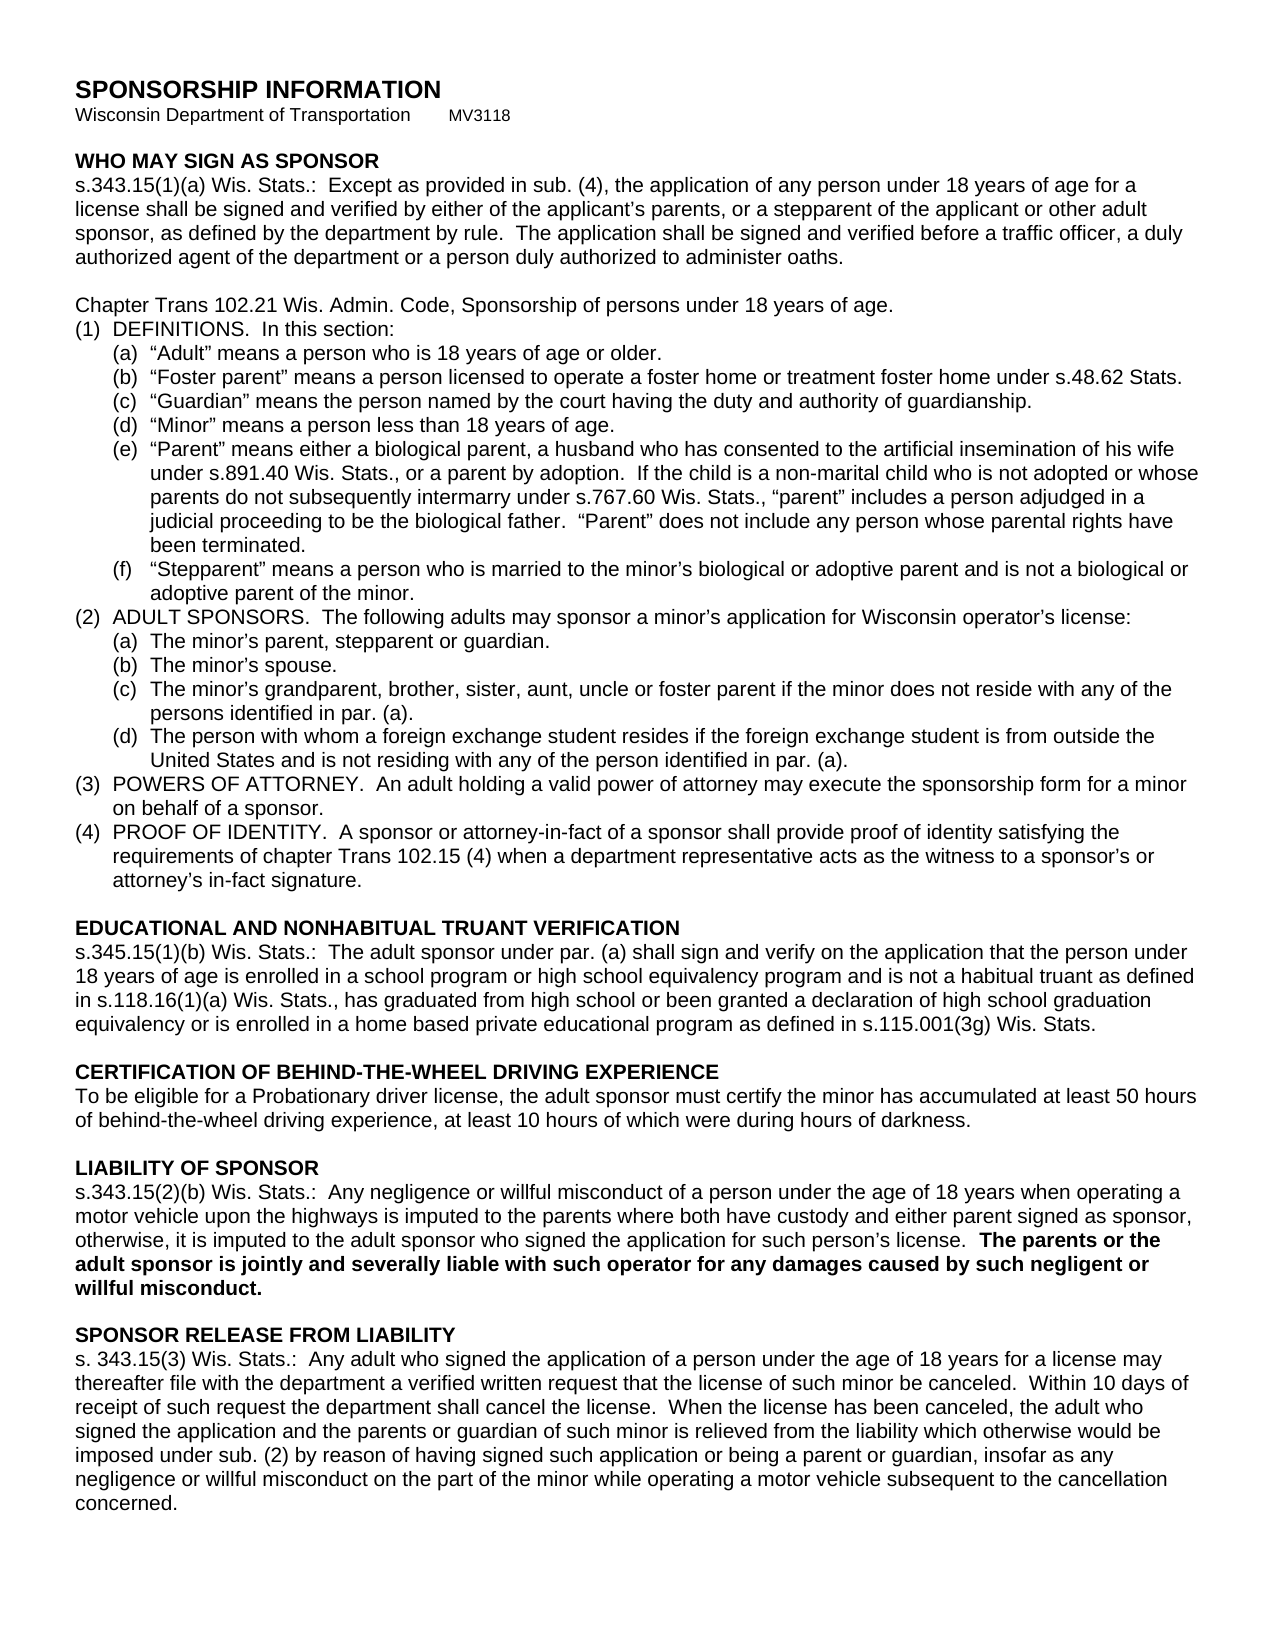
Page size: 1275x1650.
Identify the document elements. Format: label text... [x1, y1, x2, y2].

list “Adult” means a person who is 18 years of age or older. [112, 341, 1200, 365]
list “Parent” means either a biological parent, a husband who has consented to the artificial insemination of his wife under s.891.40 Wis. Stats., or a parent by adoption. If the child is a non-marital child who is not adopted or whose parents do not subsequently intermarry under s.767.60 Wis. Stats., “parent” includes a person adjudged in a judicial proceeding to be the biological father. “Parent” does not include any person whose parental rights have been terminated. [112, 437, 1200, 557]
text CERTIFICATION OF BEHIND-THE-WHEEL DRIVING EXPERIENCE [75, 1060, 1200, 1084]
text s.343.15(2)(b) Wis. Stats.: Any negligence or willful misconduct of a person under the age of 18 years when operating a motor vehicle upon the highways is imputed to the parents where both have custody and either parent signed as sponsor, otherwise, it is imputed to the adult sponsor who signed the application for such person’s license. The parents or the adult sponsor is jointly and severally liable with such operator for any damages caused by such negligent or willful misconduct. [75, 1179, 1200, 1299]
list ADULT SPONSORS. The following adults may sponsor a minor’s application for Wisconsin operator’s license: [75, 604, 1200, 628]
list The person with whom a foreign exchange student resides if the foreign exchange student is from outside the United States and is not residing with any of the person identified in par. (a). [112, 724, 1200, 772]
list The minor’s parent, stepparent or guardian. [112, 628, 1200, 652]
text WHO MAY SIGN AS SPONSOR [75, 149, 1200, 173]
text EDUCATIONAL AND NONHABITUAL TRUANT VERIFICATION [75, 916, 1200, 940]
list PROOF OF IDENTITY. A sponsor or attorney-in-fact of a sponsor shall provide proof of identity satisfying the requirements of chapter Trans 102.15 (4) when a department representative acts as the witness to a sponsor’s or attorney’s in-fact signature. [75, 820, 1200, 892]
list DEFINITIONS. In this section: [75, 317, 1200, 341]
text s.345.15(1)(b) Wis. Stats.: The adult sponsor under par. (a) shall sign and verify on the application that the person under 18 years of age is enrolled in a school program or high school equivalency program and is not a habitual truant as defined in s.118.16(1)(a) Wis. Stats., has graduated from high school or been granted a declaration of high school graduation equivalency or is enrolled in a home based private educational program as defined in s.115.001(3g) Wis. Stats. [75, 940, 1200, 1036]
list The minor’s spouse. [112, 652, 1200, 676]
list “Minor” means a person less than 18 years of age. [112, 413, 1200, 437]
text Chapter Trans 102.21 Wis. Admin. Code, Sponsorship of persons under 18 years of age. [75, 293, 1200, 317]
list The minor’s grandparent, brother, sister, aunt, uncle or foster parent if the minor does not reside with any of the persons identified in par. (a). [112, 676, 1200, 724]
list POWERS OF ATTORNEY. An adult holding a valid power of attorney may execute the sponsorship form for a minor on behalf of a sponsor. [75, 772, 1200, 820]
list “Guardian” means the person named by the court having the duty and authority of guardianship. [112, 389, 1200, 413]
text SPONSORSHIP INFORMATION [75, 75, 1200, 104]
text To be eligible for a Probationary driver license, the adult sponsor must certify the minor has accumulated at least 50 hours of behind-the-wheel driving experience, at least 10 hours of which were during hours of darkness. [75, 1084, 1200, 1132]
list “Foster parent” means a person licensed to operate a foster home or treatment foster home under s.48.62 Stats. [112, 365, 1200, 389]
text SPONSOR RELEASE FROM LIABILITY [75, 1323, 1200, 1347]
text s.343.15(1)(a) Wis. Stats.: Except as provided in sub. (4), the application of any person under 18 years of age for a license shall be signed and verified by either of the applicant’s parents, or a stepparent of the applicant or other adult sponsor, as defined by the department by rule. The application shall be signed and verified before a traffic officer, a duly authorized agent of the department or a person duly authorized to administer oaths. [75, 173, 1200, 269]
list “Stepparent” means a person who is married to the minor’s biological or adoptive parent and is not a biological or adoptive parent of the minor. [112, 557, 1200, 604]
text s. 343.15(3) Wis. Stats.: Any adult who signed the application of a person under the age of 18 years for a license may thereafter file with the department a verified written request that the license of such minor be canceled. Within 10 days of receipt of such request the department shall cancel the license. When the license has been canceled, the adult who signed the application and the parents or guardian of such minor is relieved from the liability which otherwise would be imposed under sub. (2) by reason of having signed such application or being a parent or guardian, insofar as any negligence or willful misconduct on the part of the minor while operating a motor vehicle subsequent to the cancellation concerned. [75, 1347, 1200, 1515]
text Wisconsin Department of Transportation MV3118 [75, 104, 1200, 125]
text LIABILITY OF SPONSOR [75, 1156, 1200, 1179]
